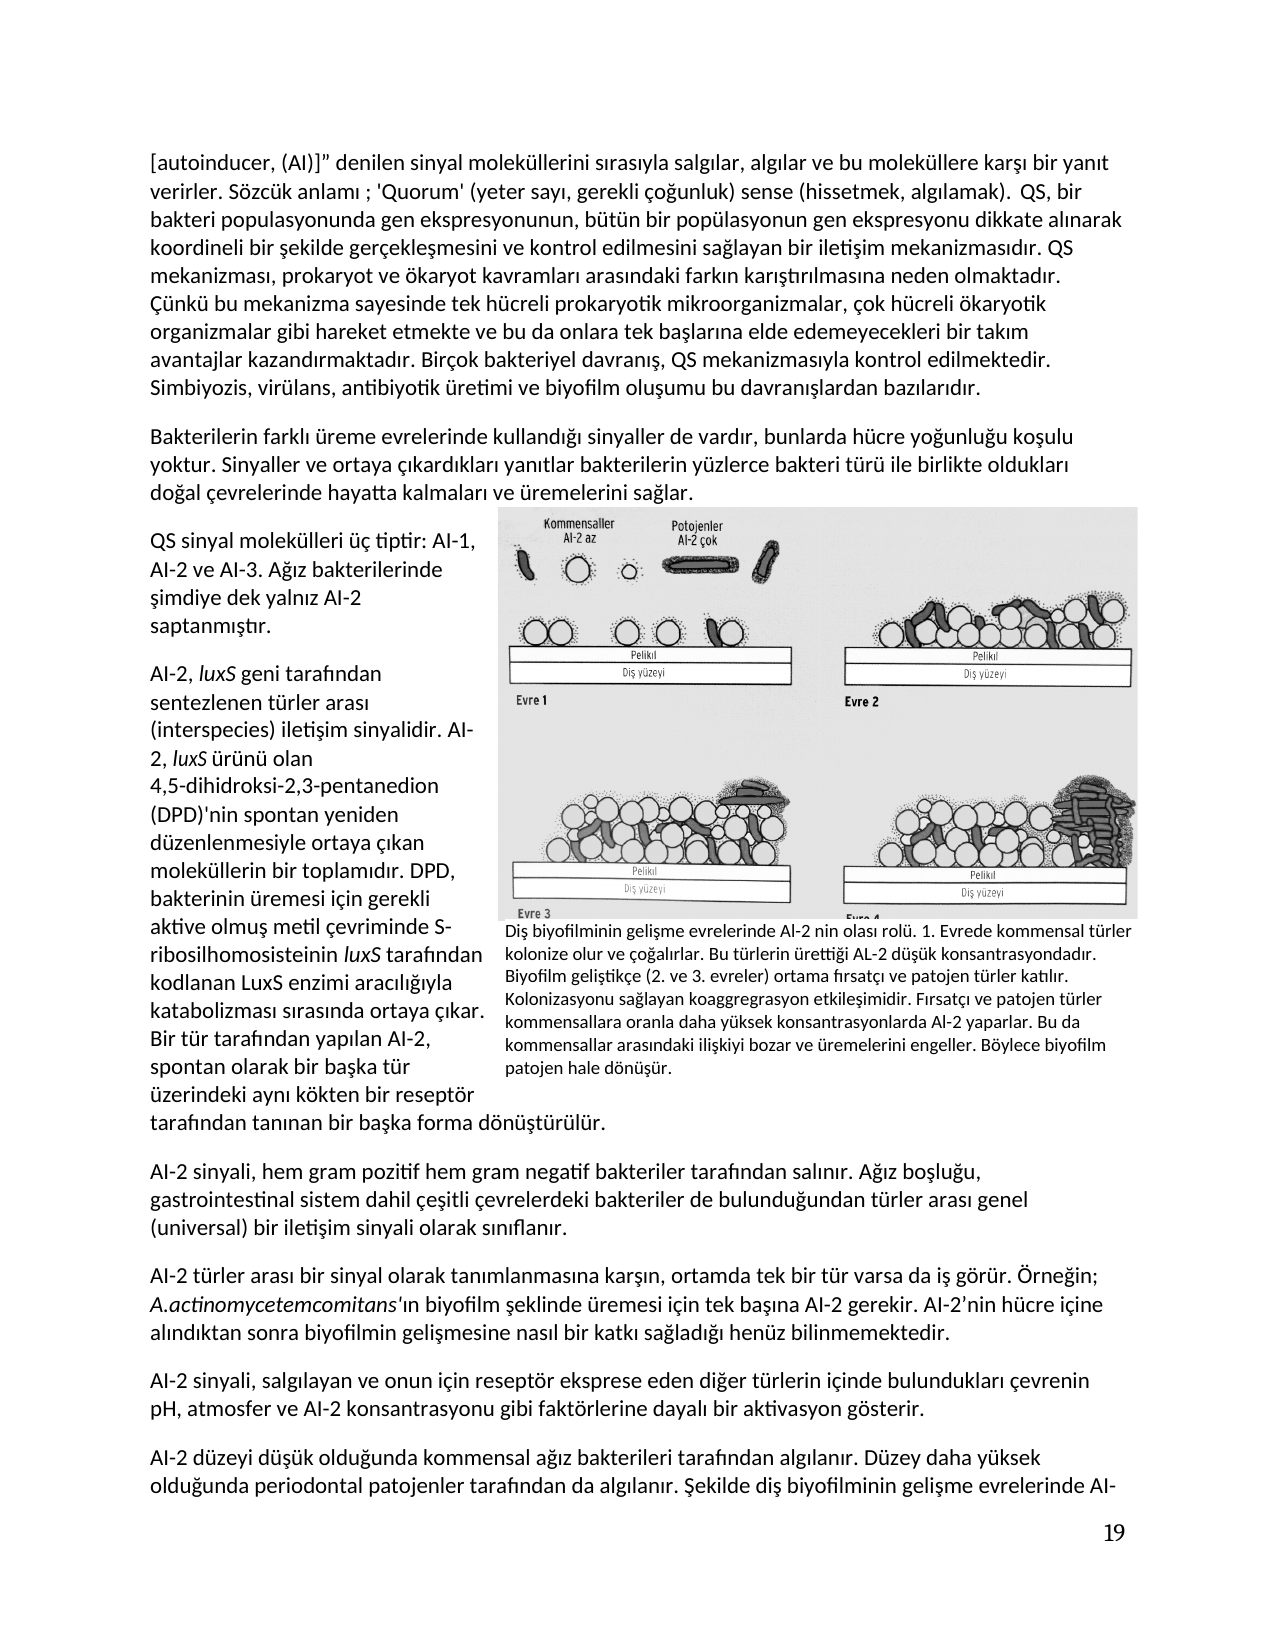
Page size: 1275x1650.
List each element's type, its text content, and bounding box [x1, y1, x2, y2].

text AI-2 sinyali, hem gram pozitif hem gram negatif bakteriler tarafından salınır. Ağız boşluğu, gastrointestinal sistem dahil çeşitli çevrelerdeki bakteriler de bulunduğundan türler arası genel (universal) bir iletişim sinyali olarak sınıflanır. [150, 1157, 1125, 1241]
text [150, 148, 1125, 401]
text AI-2 türler arası bir sinyal olarak tanımlanmasına karşın, ortamda tek bir tür varsa da iş görür. Örneğin; A.actinomycetemcomitans'ın biyofilm şeklinde üremesi için tek başına AI-2 gerekir. AI-2’nin hücre içine alındıktan sonra biyofilmin gelişmesine nasıl bir katkı sağladığı henüz bilinmemektedir. [150, 1262, 1125, 1346]
text Bakterilerin farklı üreme evrelerinde kullandığı sinyaller de vardır, bunlarda hücre yoğunluğu koşulu yoktur. Sinyaller ve ortaya çıkardıkları yanıtlar bakterilerin yüzlerce bakteri türü ile birlikte oldukları doğal çevrelerinde hayatta kalmaları ve üremelerini sağlar. [150, 422, 1125, 506]
text AI-2, luxS geni tarafından sentezlenen türler arası (interspecies) iletişim sinyalidir. AI-2, luxS ürünü olan 4,5-dihidroksi-2,3-pentanedion (DPD)'nin spontan yeniden düzenlenmesiyle ortaya çıkan moleküllerin bir toplamıdır. DPD, bakterinin üremesi için gerekli aktive olmuş metil çevriminde S-ribosilhomosisteinin luxS tarafından kodlanan LuxS enzimi aracılığıyla katabolizması sırasında ortaya çıkar. Bir tür tarafından yapılan AI-2, spontan olarak bir başka tür üzerindeki aynı kökten bir reseptör tarafından tanınan bir başka forma dönüştürülür. [150, 659, 1125, 1136]
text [150, 1443, 1125, 1499]
text AI-2 sinyali, salgılayan ve onun için reseptör eksprese eden diğer türlerin içinde bulundukları çevrenin pH, atmosfer ve AI-2 konsantrasyonu gibi faktörlerine dayalı bir aktivasyon gösterir. [150, 1367, 1125, 1423]
text QS sinyal molekülleri üç tiptir: AI-1, AI-2 ve AI-3. Ağız bakterilerinde şimdiye dek yalnız AI-2 saptanmıştır. [150, 527, 496, 639]
